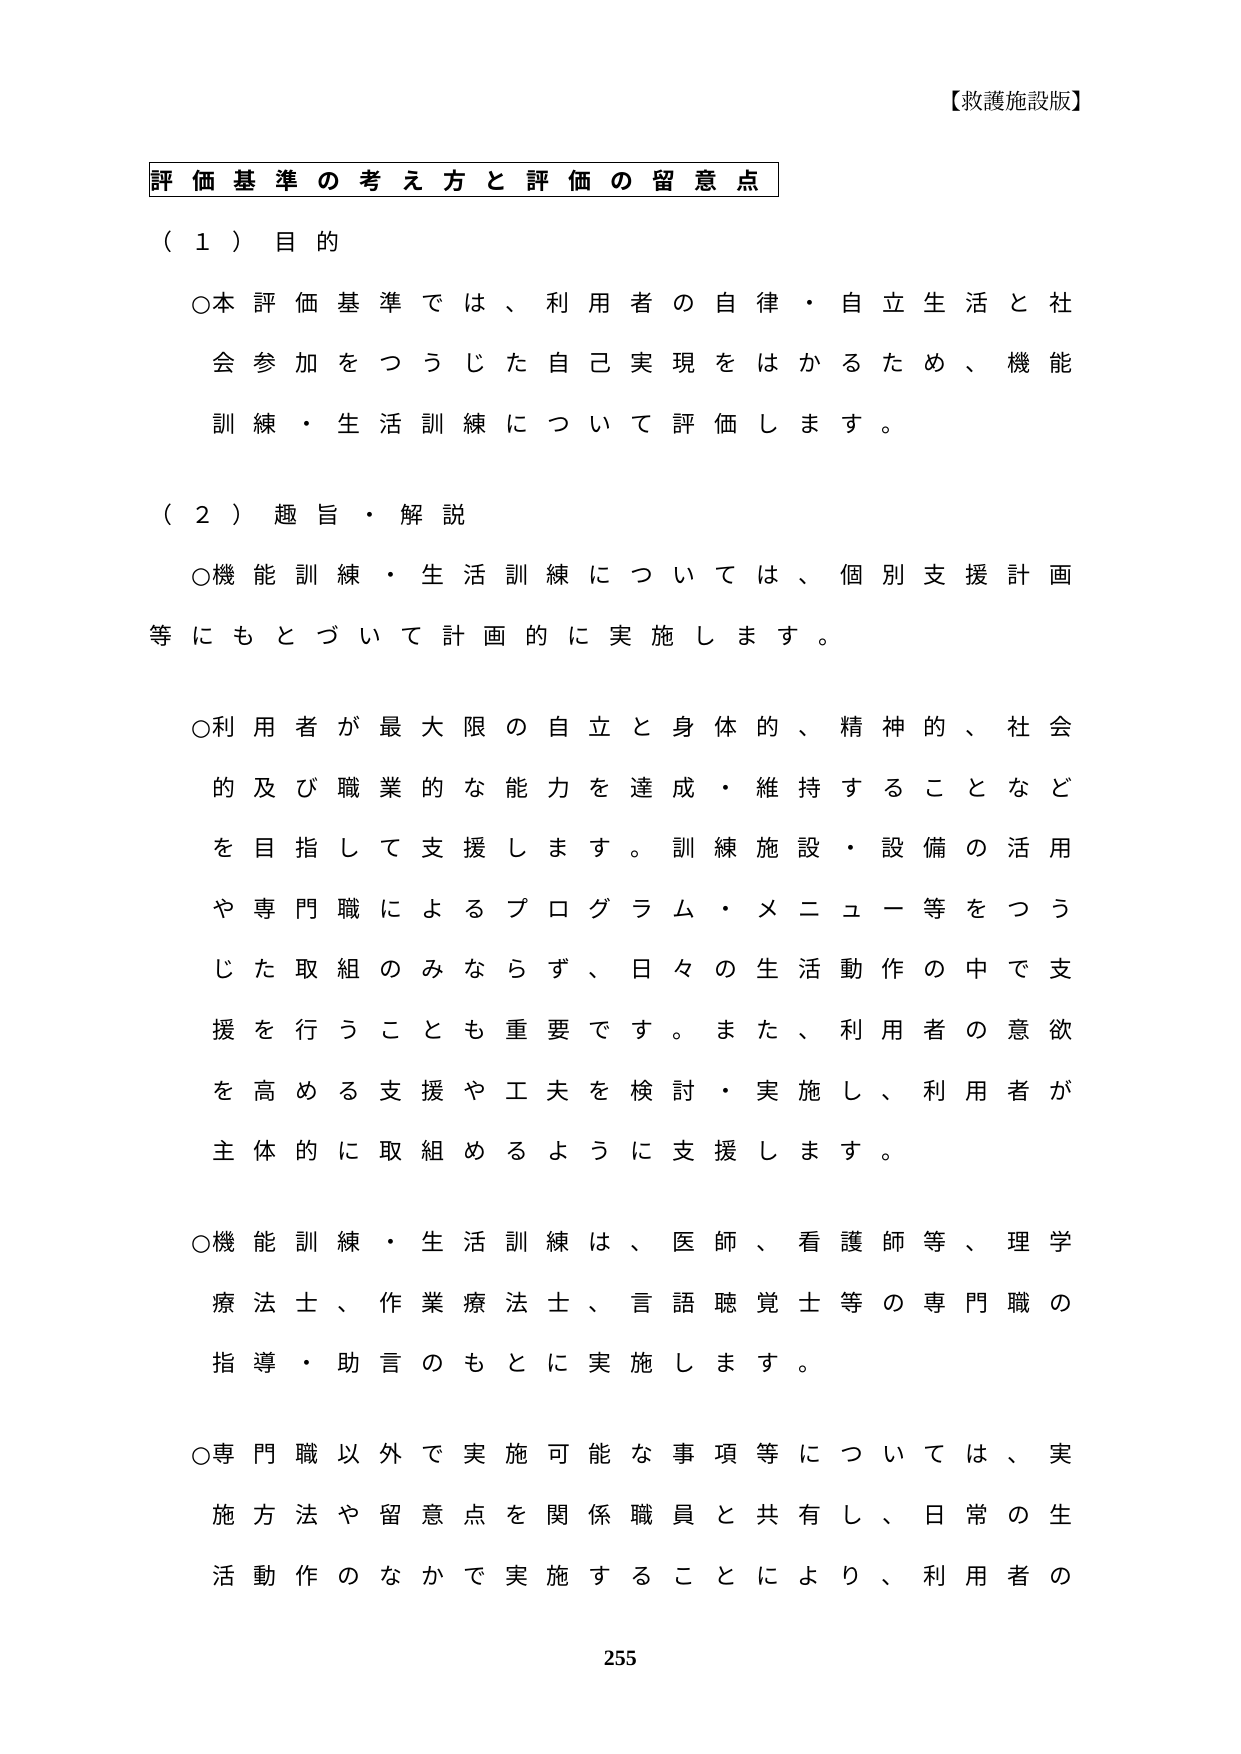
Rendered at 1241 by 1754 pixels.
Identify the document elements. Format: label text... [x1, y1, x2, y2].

text 評価基準の考え方と評価の留意点 [149, 149, 1091, 210]
text ○機能訓練・生活訓練は、医師、看護師等、理学療法士、作業療法士、言語聴覚士等の専門職の指導・助言のもとに実施します。 [170, 1210, 1091, 1392]
text ○利用者が最大限の自立と身体的、精神的、社会的及び職業的な能力を達成・維持することなどを目指して支援します。訓練施設・設備の活用や専門職によるプログラム・メニュー等をつうじた取組のみならず、日々の生活動作の中で支援を行うことも重要です。また、利用者の意欲を高める支援や工夫を検討・実施し、利用者が主体的に取組めるように支援します。 [170, 695, 1091, 1180]
text ○本評価基準では、利用者の自律・自立生活と社会参加をつうじた自己実現をはかるため、機能訓練・生活訓練について評価します。 [170, 271, 1091, 453]
text ○機能訓練・生活訓練については、個別支援計画等にもとづいて計画的に実施します。 [149, 543, 1091, 665]
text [170, 1423, 1091, 1604]
text （１）目的 [149, 210, 1091, 271]
text （２）趣旨・解説 [149, 483, 1091, 543]
